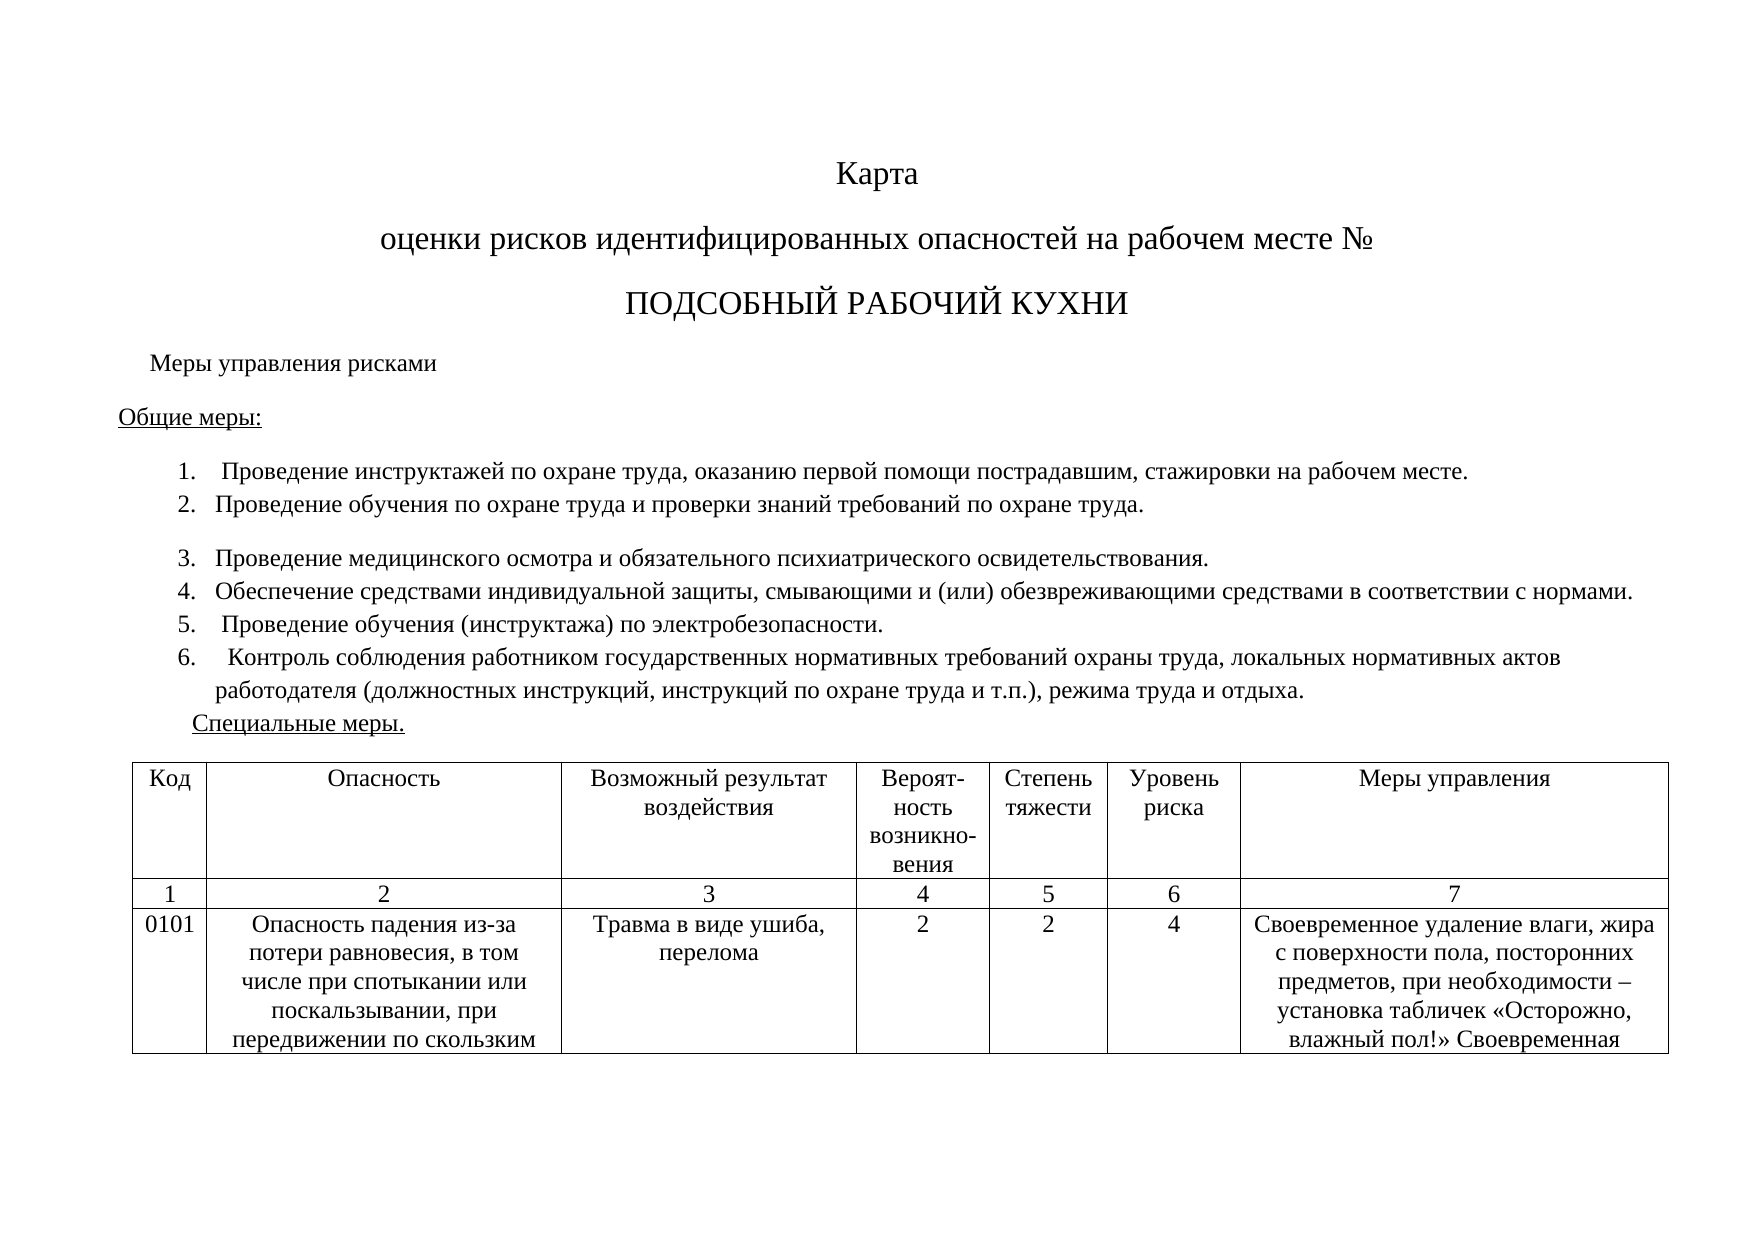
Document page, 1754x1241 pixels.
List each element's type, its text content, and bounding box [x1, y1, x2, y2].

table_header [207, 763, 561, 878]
text Специальные меры. [118, 708, 1636, 737]
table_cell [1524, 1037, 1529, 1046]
list Проведение медицинского осмотра и обязательного психиатрического освидетельствования. [177, 543, 1636, 572]
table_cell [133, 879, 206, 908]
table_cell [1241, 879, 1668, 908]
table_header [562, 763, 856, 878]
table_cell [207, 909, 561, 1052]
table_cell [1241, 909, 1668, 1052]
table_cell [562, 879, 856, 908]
list Обеспечение средствами индивидуальной защиты, смывающими и (или) обезвреживающими средствами в соответствии с нормами. [177, 576, 1636, 604]
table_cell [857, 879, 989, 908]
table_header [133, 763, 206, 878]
list Контроль соблюдения работником государственных нормативных требований охраны труда, локальных нормативных актов работодателя (должностных инструкций, инструкций по охране труда и т.п.), режима труда и отдыха. [177, 642, 1636, 704]
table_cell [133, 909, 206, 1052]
list Проведение обучения (инструктажа) по электробезопасности. [177, 609, 1636, 638]
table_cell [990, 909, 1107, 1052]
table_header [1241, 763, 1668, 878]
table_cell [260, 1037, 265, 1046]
list Проведение обучения по охране труда и проверки знаний требований по охране труда. [177, 489, 1636, 518]
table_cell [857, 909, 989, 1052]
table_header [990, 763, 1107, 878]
text Карта [118, 153, 1636, 192]
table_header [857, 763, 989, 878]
text Общие меры: [118, 402, 1636, 431]
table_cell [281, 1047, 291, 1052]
text оценки рисков идентифицированных опасностей на рабочем месте № [118, 218, 1636, 257]
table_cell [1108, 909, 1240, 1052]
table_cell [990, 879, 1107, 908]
text Меры управления рисками [118, 348, 1636, 377]
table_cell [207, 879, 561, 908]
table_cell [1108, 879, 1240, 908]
text ПОДСОБНЫЙ РАБОЧИЙ КУХНИ [118, 283, 1636, 322]
list Проведение инструктажей по охране труда, оказанию первой помощи пострадавшим, стажировки на рабочем месте. [177, 456, 1636, 485]
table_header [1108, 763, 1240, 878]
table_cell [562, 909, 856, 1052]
